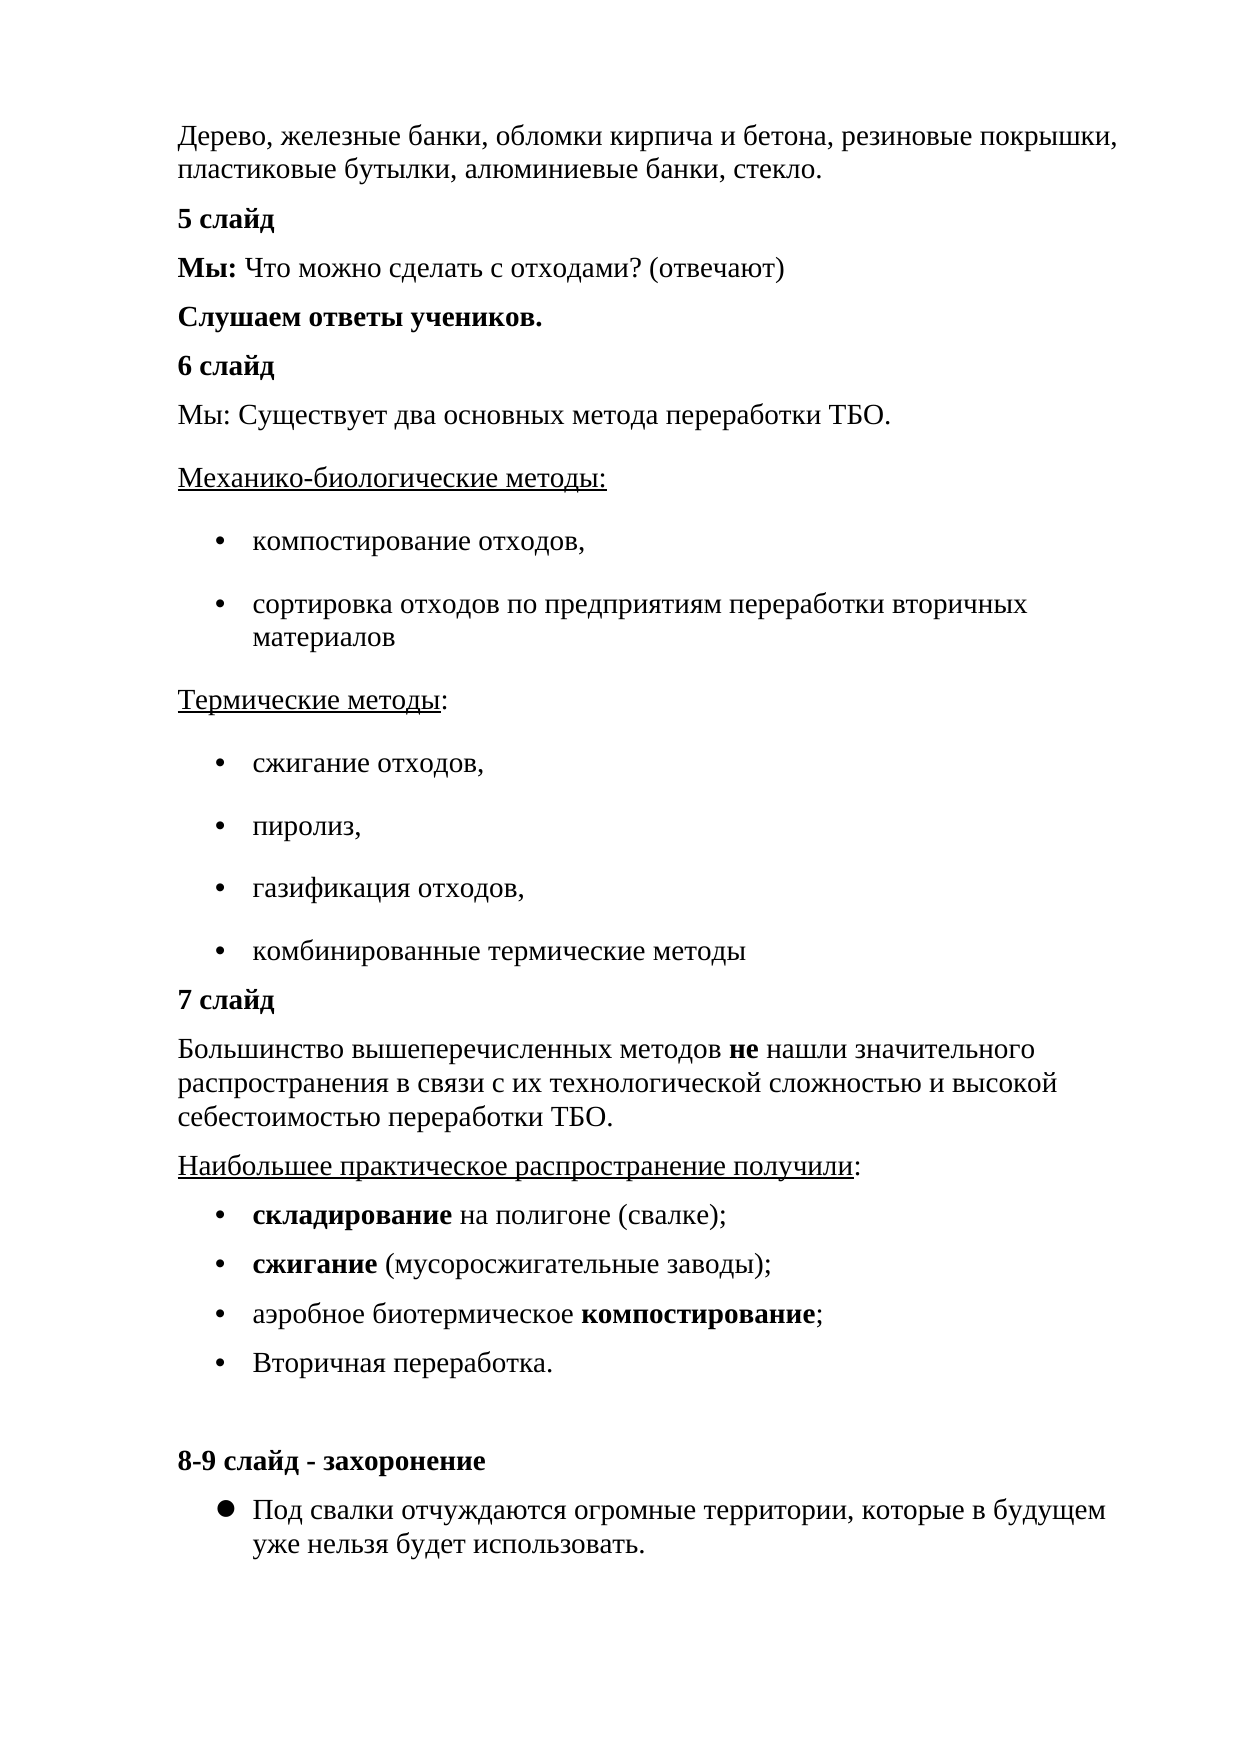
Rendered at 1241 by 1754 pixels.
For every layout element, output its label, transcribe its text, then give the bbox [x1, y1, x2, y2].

text Наибольшее практическое распространение получили: [177, 1148, 1152, 1181]
list комбинированные термические методы [215, 933, 1152, 967]
list компостирование отходов, [215, 523, 1152, 557]
list складирование на полигоне (свалке); [215, 1197, 1152, 1231]
text Мы: Что можно сделать с отходами? (отвечают) [177, 250, 1152, 283]
list газификация отходов, [215, 870, 1152, 904]
text 5 слайд [177, 201, 1152, 234]
text Большинство вышеперечисленных методов не нашли значительного распространения в связи с их технологической сложностью и высокой себестоимостью переработки ТБО. [177, 1032, 1152, 1132]
text 7 слайд [177, 982, 1152, 1016]
list сжигание отходов, [215, 745, 1152, 778]
list сортировка отходов по предприятиям переработки вторичных материалов [215, 586, 1152, 653]
list Вторичная переработка. [215, 1345, 1152, 1378]
list аэробное биотермическое компостирование; [215, 1296, 1152, 1329]
text Термические методы: [177, 682, 1152, 716]
text 8-9 слайд - захоронение [177, 1443, 1152, 1477]
text Дерево, железные банки, обломки кирпича и бетона, резиновые покрышки, пластиковые бутылки, алюминиевые банки, стекло. [177, 118, 1152, 185]
list пиролиз, [215, 808, 1152, 841]
text Мы: Существует два основных метода переработки ТБО. [177, 397, 1152, 431]
list Под свалки отчуждаются огромные территории, которые в будущем уже нельзя будет использовать. [215, 1492, 1152, 1560]
text Механико-биологические методы: [177, 460, 1152, 494]
text Слушаем ответы учеников. [177, 299, 1152, 333]
list сжигание (мусоросжигательные заводы); [215, 1246, 1152, 1280]
text 6 слайд [177, 348, 1152, 382]
